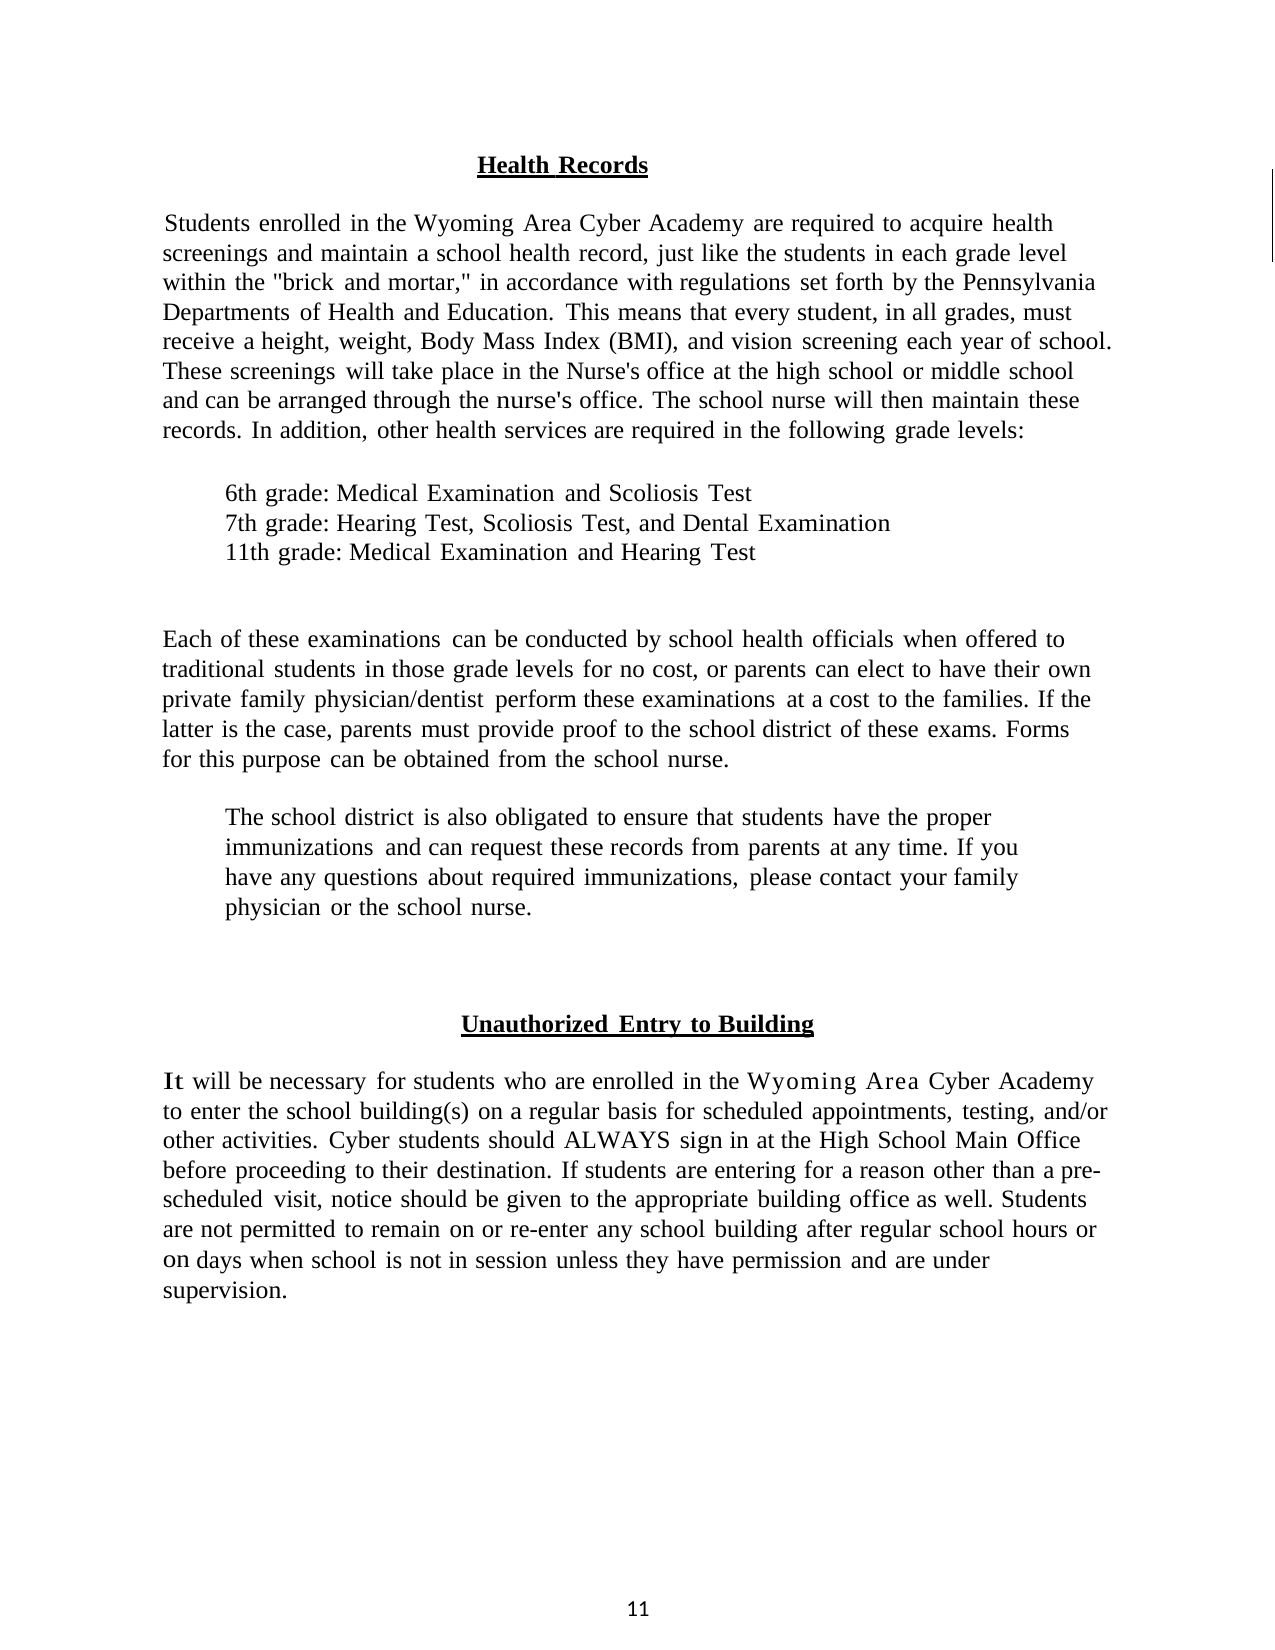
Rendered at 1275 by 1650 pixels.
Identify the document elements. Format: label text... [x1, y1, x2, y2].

text 6th grade: Medical Examination and Scoliosis Test [225, 478, 975, 507]
text Students enrolled in the Wyoming Area Cyber Academy are required to acquire health screenings and maintain a school health record, just like the students in each grade level within the "brick and mortar," in accordance with regulations set forth by the Pennsylvania Departments of Health and Education. This means that every student, in all grades, must receive a height, weight, Body Mass Index (BMI), and vision screening each year of school. These screenings will take place in the Nurse's office at the high school or middle school and can be arranged through the nurse's office. The school nurse will then maintain these records. In addition, other health services are required in the following grade levels: [162, 208, 1115, 444]
text Health Records [150, 150, 975, 179]
text The school district is also obligated to ensure that students have the proper immunizations and can request these records from parents at any time. If you have any questions about required immunizations, please contact your family physician or the school nurse. [225, 802, 1050, 921]
text It will be necessary for students who are enrolled in the Wyoming Area Cyber Academy to enter the school building(s) on a regular basis for scheduled appointments, testing, and/or other activities. Cyber students should ALWAYS sign in at the High School Main Office before proceeding to their destination. If students are entering for a reason other than a pre-scheduled visit, notice should be given to the appropriate building office as well. Students are not permitted to remain on or re-enter any school building after regular school hours or on days when school is not in session unless they have permission and are under supervision. [163, 1066, 1119, 1304]
text 11th grade: Medical Examination and Hearing Test [225, 537, 975, 564]
text 7th grade: Hearing Test, Scoliosis Test, and Dental Examination [225, 508, 975, 536]
text Unauthorized Entry to Building [150, 1009, 1125, 1037]
text Each of these examinations can be conducted by school health officials when offered to traditional students in those grade levels for no cost, or parents can elect to have their own private family physician/dentist perform these examinations at a cost to the families. If the latter is the case, parents must provide proof to the school district of these exams. Forms for this purpose can be obtained from the school nurse. [162, 624, 1098, 772]
